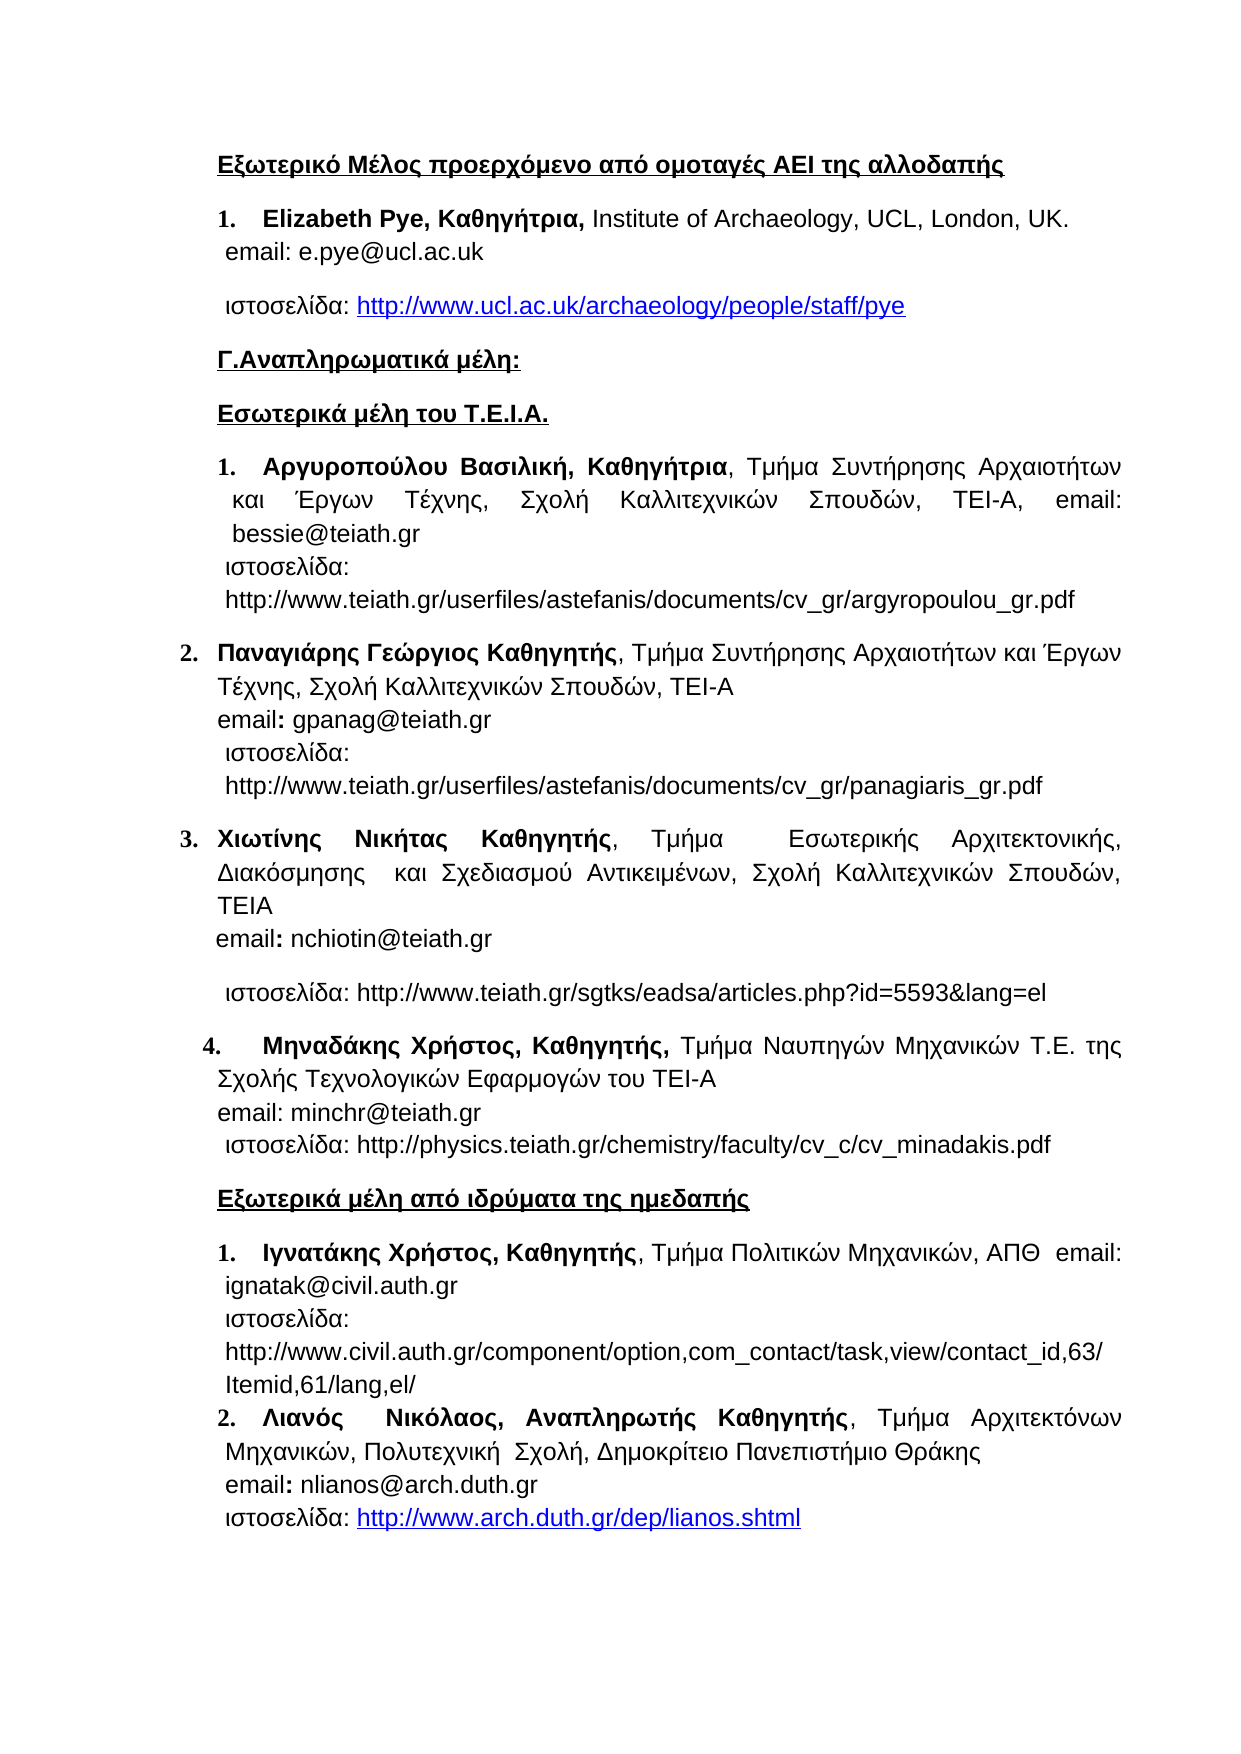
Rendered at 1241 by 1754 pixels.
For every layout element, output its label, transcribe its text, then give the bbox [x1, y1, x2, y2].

list Χιωτίνης Νικήτας Καθηγητής, Τμήμα Εσωτερικής Αρχιτεκτονικής, Διακόσμησης και Σχεδιασμού Αντικειμένων, Σχολή Καλλιτεχνικών Σπουδών, ΤΕΙΑ [179, 824, 1122, 919]
list Λιανός Νικόλαος, Αναπληρωτής Καθηγητής, Τμήμα Αρχιτεκτόνων Μηχανικών, Πολυτεχνική Σχολή, Δημοκρίτειο Πανεπιστήμιο Θράκης [217, 1403, 1122, 1465]
text email: nchiotin@teiath.gr [187, 924, 1122, 952]
list Ιγνατάκης Χρήστος, Καθηγητής, Τμήμα Πολιτικών Μηχανικών, ΑΠΘ email: ignatak@civil.auth.gr [217, 1238, 1122, 1300]
text ιστοσελίδα: http://physics.teiath.gr/chemistry/faculty/cv_c/cv_minadakis.pdf [225, 1131, 1122, 1159]
text ιστοσελίδα: http://www.teiath.gr/userfiles/astefanis/documents/cv_gr/argyropoulou_gr.pdf [225, 552, 1122, 613]
text Γ.Αναπληρωματικά μέλη: [217, 345, 1122, 373]
list email: minchr@teiath.gr [217, 1097, 1122, 1126]
list Αργυροπούλου Βασιλική, Καθηγήτρια, Τμήμα Συντήρησης Αρχαιοτήτων και Έργων Τέχνης, Σχολή Καλλιτεχνικών Σπουδών, ΤΕΙ-Α, email: bessie@teiath.gr [217, 452, 1122, 547]
text ιστοσελίδα: http://www.teiath.gr/sgtks/eadsa/articles.php?id=5593&lang=el [225, 977, 1122, 1006]
text email: e.pye@ucl.ac.uk [225, 237, 1122, 266]
text Εξωτερικά μέλη από ιδρύματα της ημεδαπής [217, 1184, 1122, 1213]
list email: gpanag@teiath.gr [217, 704, 1122, 733]
list Παναγιάρης Γεώργιος Καθηγητής, Τμήμα Συντήρησης Αρχαιοτήτων και Έργων Τέχνης, Σχολή Καλλιτεχνικών Σπουδών, ΤΕΙ-Α [179, 638, 1122, 700]
text ιστοσελίδα: http://www.arch.duth.gr/dep/lianos.shtml [225, 1503, 1122, 1531]
text ιστοσελίδα: http://www.teiath.gr/userfiles/astefanis/documents/cv_gr/panagiaris_gr.pdf [225, 738, 1122, 799]
text ιστοσελίδα: http://www.ucl.ac.uk/archaeology/people/staff/pye [225, 291, 1122, 319]
list Μηναδάκης Χρήστος, Καθηγητής, Τμήμα Ναυπηγών Μηχανικών Τ.Ε. της Σχολής Τεχνολογικών Εφαρμογών του ΤΕΙ-Α [202, 1031, 1122, 1093]
list Elizabeth Pye, Καθηγήτρια, Institute of Archaeology, UCL, London, UK. [217, 204, 1122, 233]
text Εξωτερικό Μέλος προερχόμενο από ομοταγές ΑΕΙ της αλλοδαπής [217, 150, 1122, 179]
text Εσωτερικά μέλη του T.E.I.A. [217, 398, 1122, 427]
list ιστοσελίδα: http://www.civil.auth.gr/component/option,com_contact/task,view/contact_id,63/Itemid,61/lang,el/ [225, 1304, 1122, 1399]
list email: nlianos@arch.duth.gr [225, 1469, 1122, 1498]
